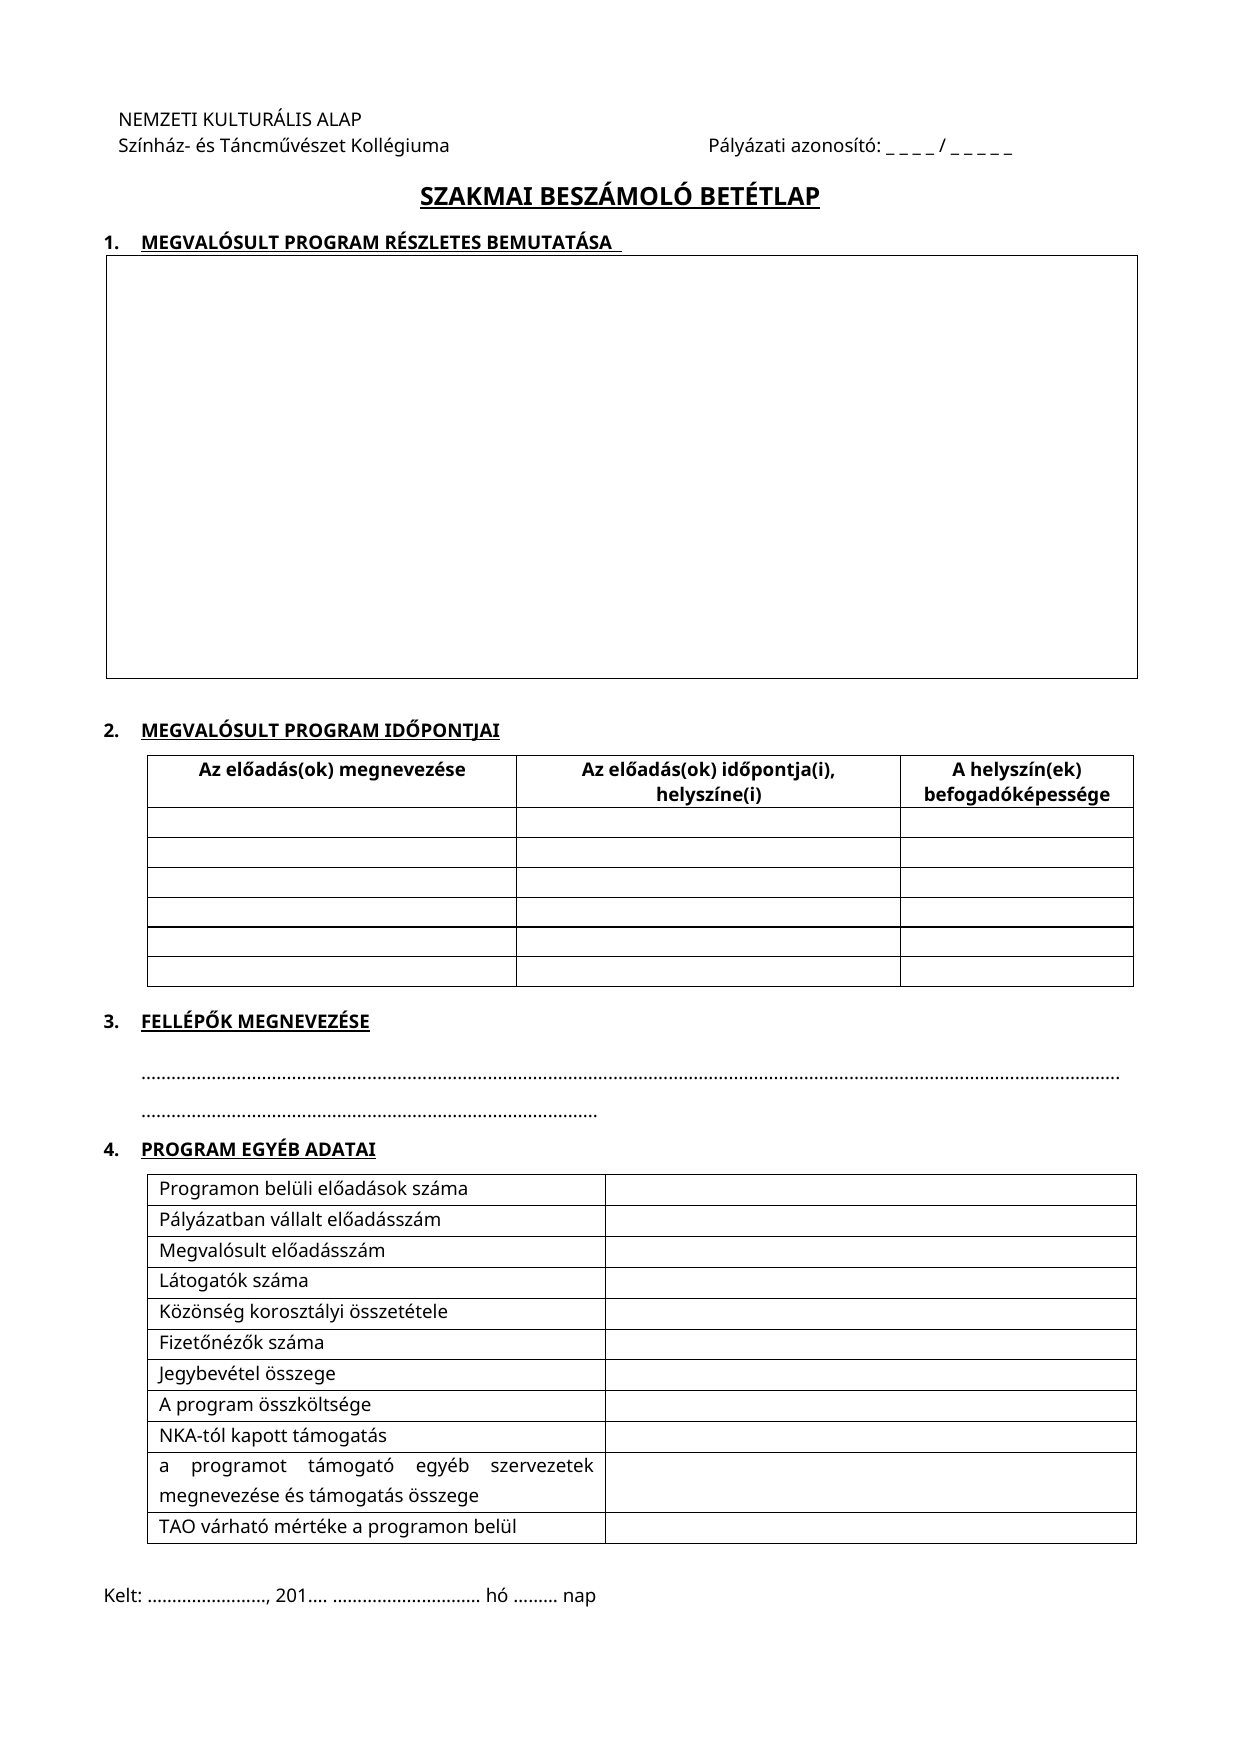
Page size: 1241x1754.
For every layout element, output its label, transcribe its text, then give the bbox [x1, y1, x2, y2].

table_cell [901, 957, 1133, 986]
table_cell [606, 1330, 1136, 1359]
table_cell [148, 808, 516, 837]
table_cell [517, 957, 900, 986]
table_cell [606, 1299, 1136, 1328]
table_cell Megvalósult előadásszám [148, 1237, 605, 1267]
table_cell [901, 808, 1133, 837]
table_cell [148, 838, 516, 867]
table_cell [606, 1453, 1136, 1512]
table_cell A program összköltsége [148, 1391, 605, 1421]
table_cell [606, 1360, 1136, 1390]
table_cell [901, 838, 1133, 867]
table_header [606, 1175, 1136, 1205]
subtitle SZAKMAI BESZÁMOLÓ BETÉTLAP [118, 178, 1122, 212]
table_cell [148, 898, 516, 926]
table_cell [606, 1391, 1136, 1421]
table_cell [517, 898, 900, 926]
list MEGVALÓSULT PROGRAM RÉSZLETES BEMUTATÁSA [103, 229, 1122, 255]
table_cell [148, 868, 516, 897]
table_cell a programot támogató egyéb szervezetek megnevezése és támogatás összege [148, 1453, 605, 1512]
table_cell [517, 928, 900, 956]
table_cell [606, 1513, 1136, 1543]
table_cell [148, 928, 516, 956]
table_cell Közönség korosztályi összetétele [148, 1299, 605, 1328]
table_cell [606, 1422, 1136, 1452]
table_cell [901, 898, 1133, 926]
table_cell [901, 928, 1133, 956]
table_header Az előadás(ok) megnevezése [148, 756, 516, 807]
text NEMZETI KULTURÁLIS ALAP [118, 106, 1122, 132]
table_cell Látogatók száma [148, 1268, 605, 1298]
table_cell Fizetőnézők száma [148, 1330, 605, 1359]
table_cell [517, 868, 900, 897]
text .............................................................................................................................................................................................................................................................................................. [141, 1059, 1122, 1123]
table_cell [517, 838, 900, 867]
text Kelt: ……………………, 201…. ………………………… hó ……… nap [103, 1582, 1122, 1607]
table_cell [606, 1237, 1136, 1267]
table_cell [517, 808, 900, 837]
table_cell [606, 1206, 1136, 1236]
table_header A helyszín(ek) befogadóképessége [901, 756, 1133, 807]
list MEGVALÓSULT PROGRAM IDŐPONTJAI [103, 717, 1122, 742]
table_cell Jegybevétel összege [148, 1360, 605, 1390]
table_cell Pályázatban vállalt előadásszám [148, 1206, 605, 1236]
table_header Programon belüli előadások száma [148, 1175, 605, 1205]
list PROGRAM EGYÉB ADATAI [103, 1136, 1122, 1162]
table_cell TAO várható mértéke a programon belül [148, 1513, 605, 1543]
table_cell NKA-tól kapott támogatás [148, 1422, 605, 1452]
table_cell [606, 1268, 1136, 1298]
table_header Az előadás(ok) időpontja(i), helyszíne(i) [517, 756, 900, 807]
table_header [107, 256, 1137, 678]
table_cell [901, 868, 1133, 897]
list FELLÉPŐK MEGNEVEZÉSE [103, 1008, 1122, 1034]
text Színház- és Táncművészet Kollégiuma Pályázati azonosító: _ _ _ _ / _ _ _ _ _ [118, 132, 1122, 157]
table_cell [148, 957, 516, 986]
